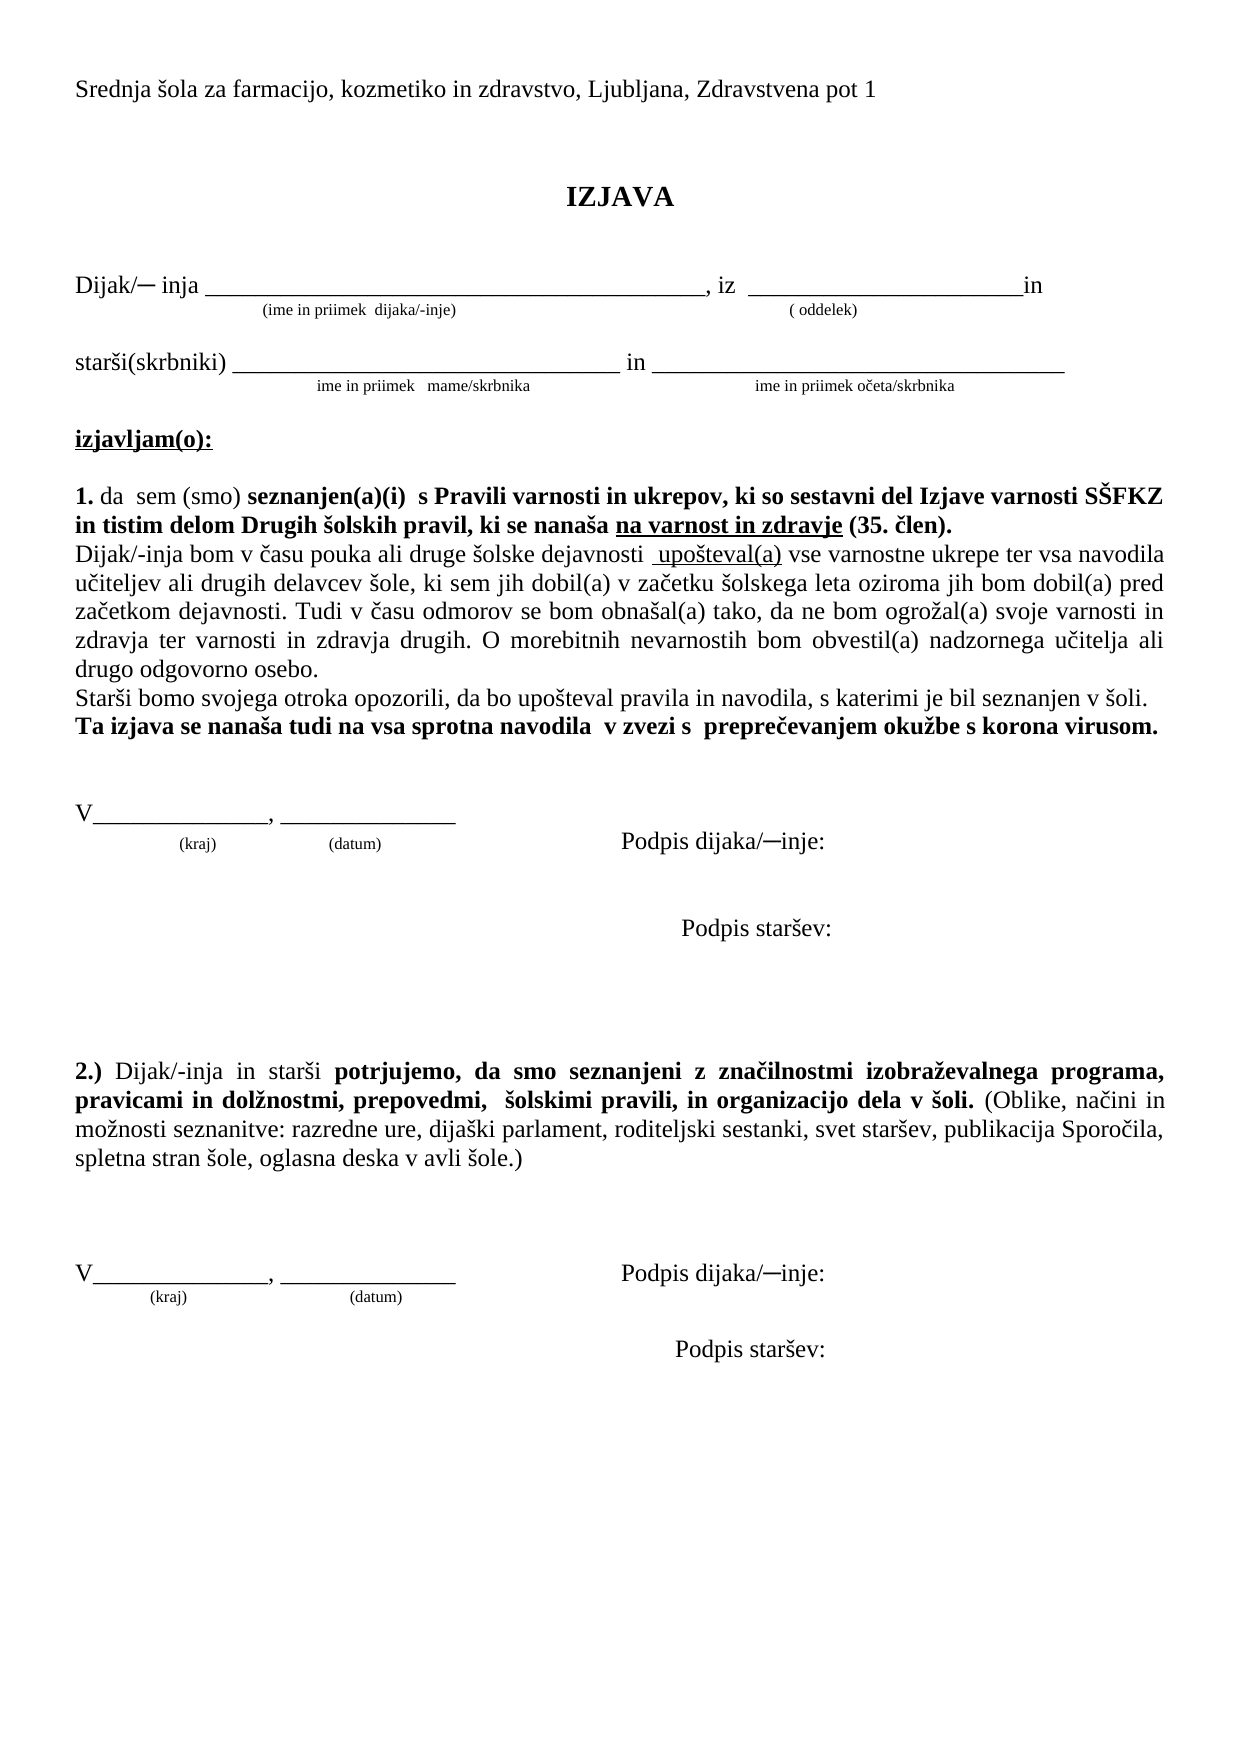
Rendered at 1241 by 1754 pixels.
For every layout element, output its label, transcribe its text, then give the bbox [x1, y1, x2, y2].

text 1. da sem (smo) seznanjen(a)(i) s Pravili varnosti in ukrepov, ki so sestavni del Izjave varnosti SŠFKZ in tistim delom Drugih šolskih pravil, ki se nanaša na varnost in zdravje (35. člen). [75, 481, 1165, 539]
text Starši bomo svojega otroka opozorili, da bo upošteval pravila in navodila, s katerimi je bil seznanjen v šoli. [75, 683, 1165, 711]
text Podpis staršev: [75, 1334, 1165, 1363]
text starši(skrbniki) _______________________________ in _________________________________ [75, 347, 1165, 376]
text Podpis staršev: [75, 913, 1165, 941]
text V______________, ______________ [75, 798, 1165, 826]
text Dijak/-inja bom v času pouka ali druge šolske dejavnosti upošteval(a) vse varnostne ukrepe ter vsa navodila učiteljev ali drugih delavcev šole, ki sem jih dobil(a) v začetku šolskega leta oziroma jih bom dobil(a) pred začetkom dejavnosti. Tudi v času odmorov se bom obnašal(a) tako, da ne bom ogrožal(a) svoje varnosti in zdravja ter varnosti in zdravja drugih. O morebitnih nevarnostih bom obvestil(a) nadzornega učitelja ali drugo odgovorno osebo. [75, 539, 1165, 683]
text 2.) Dijak/-inja in starši potrjujemo, da smo seznanjeni z značilnostmi izobraževalnega programa, pravicami in dolžnostmi, prepovedmi, šolskimi pravili, in organizacijo dela v šoli. (Oblike, načini in možnosti seznanitve: razredne ure, dijaški parlament, roditeljski sestanki, svet staršev, publikacija Sporočila, spletna stran šole, oglasna deska v avli šole.) [75, 1056, 1165, 1171]
text Ta izjava se nanaša tudi na vsa sprotna navodila v zvezi s preprečevanjem okužbe s korona virusom. [75, 711, 1165, 740]
text (ime in priimek dijaka/-inje) ( oddelek) [75, 299, 1165, 318]
text IZJAVA [75, 179, 1165, 213]
text Dijak/─ inja ________________________________________, iz ______________________in [75, 271, 1165, 299]
text ime in priimek mame/skrbnika ime in priimek očeta/skrbnika [75, 376, 1165, 395]
text V______________, ______________ Podpis dijaka/─inje: [75, 1258, 1165, 1286]
text (kraj) (datum) Podpis dijaka/─inje: [75, 826, 1165, 855]
text izjavljam(o): [75, 424, 1165, 453]
text (kraj) (datum) [75, 1286, 1165, 1306]
